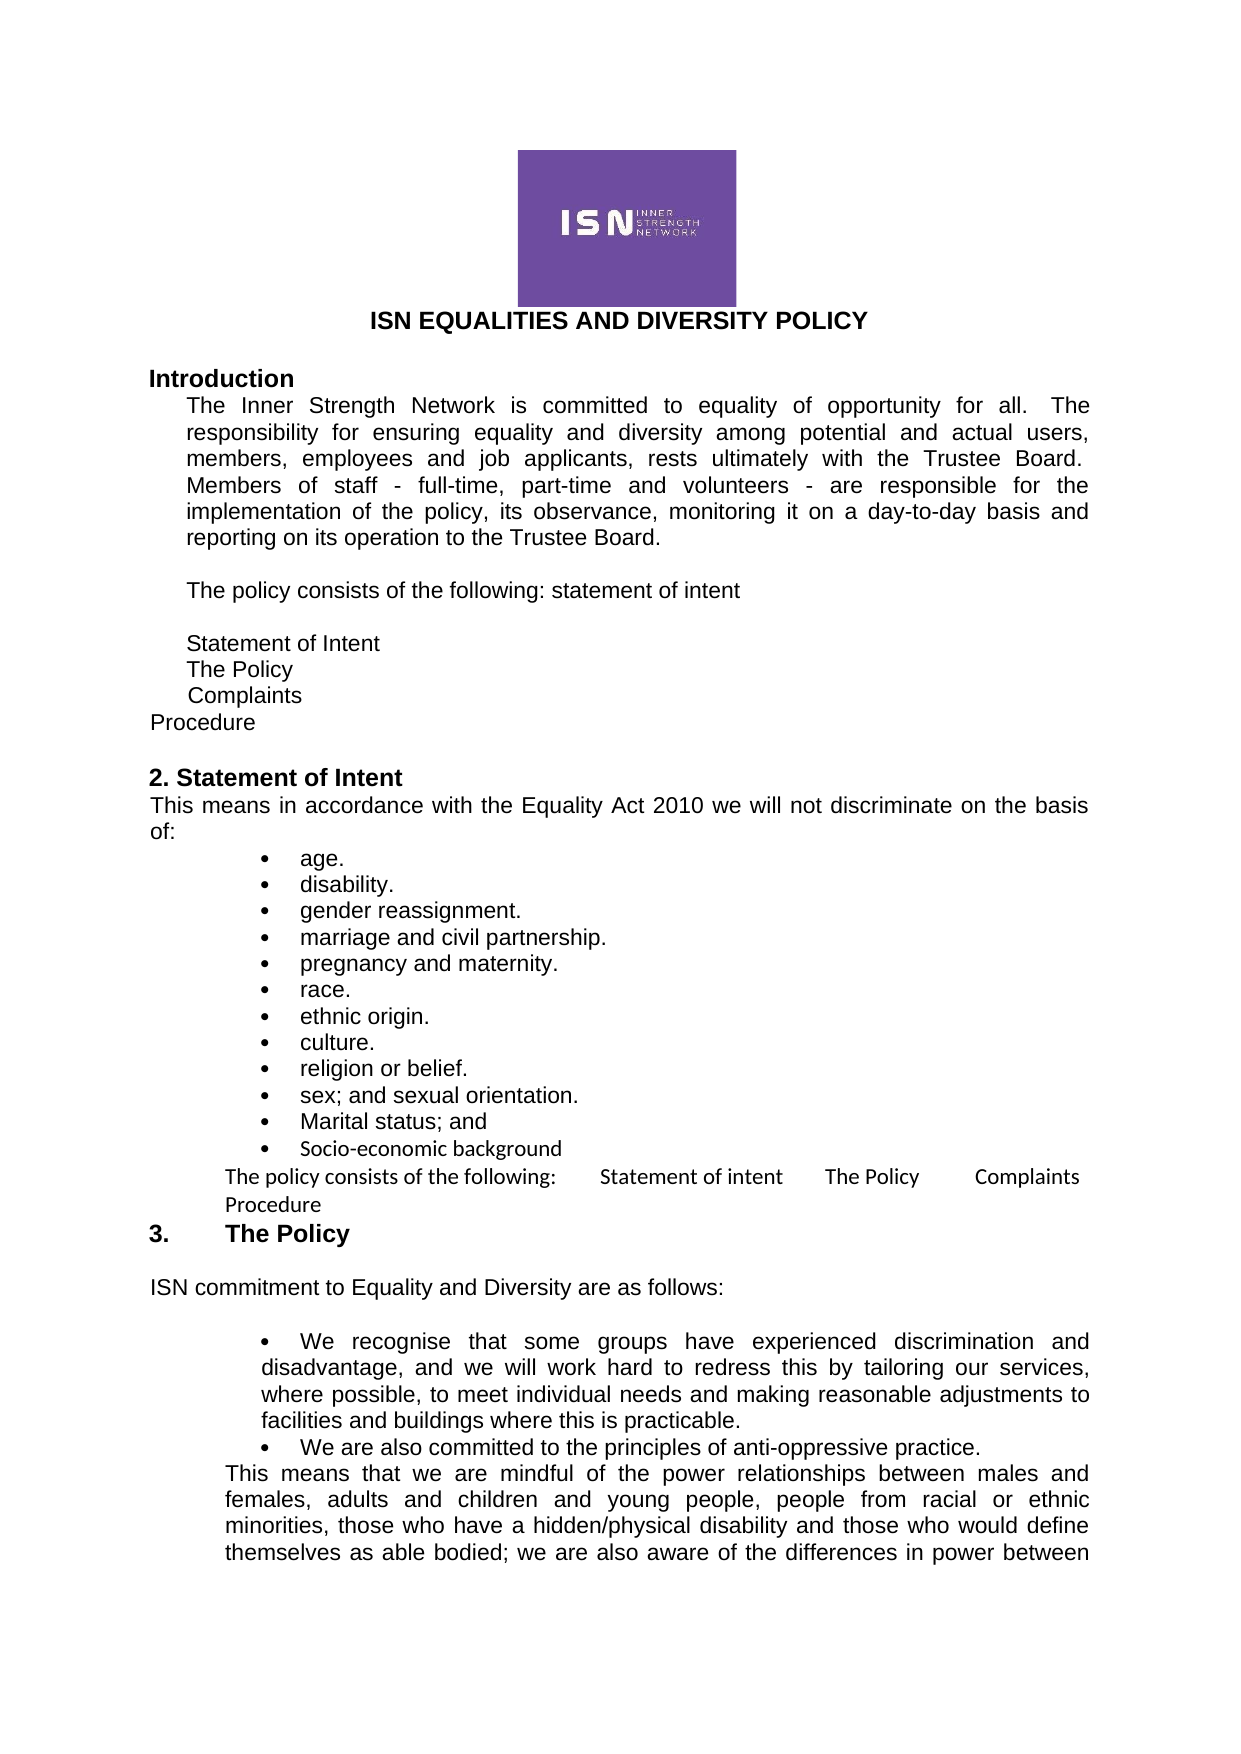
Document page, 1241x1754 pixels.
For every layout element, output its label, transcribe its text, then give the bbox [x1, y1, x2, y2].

list We are also committed to the principles of anti-oppressive practice. [261, 1433, 1090, 1460]
text Introduction [148, 364, 1090, 392]
text Complaints Procedure [150, 682, 421, 735]
list gender reassignment. [261, 897, 1090, 924]
text ISN commitment to Equality and Diversity are as follows: [150, 1274, 1090, 1300]
list race. [261, 976, 1090, 1003]
text 2. Statement of Intent [148, 763, 1090, 792]
list sex; and sexual orientation. [261, 1082, 1090, 1108]
text The policy consists of the following: statement of intent [186, 577, 1090, 603]
list culture. [261, 1029, 1090, 1055]
list ethnic origin. [261, 1003, 1090, 1029]
text The Inner Strength Network is committed to equality of opportunity for all. The responsibility for ensuring equality and diversity among potential and actual users, members, employees and job applicants, rests ultimately with the Trustee Board. Members of staff - full-time, part-time and volunteers - are responsible for the implementation of the policy, its observance, monitoring it on a day-to-day basis and reporting on its operation to the Trustee Board. [186, 392, 1090, 551]
text 3. The Policy [148, 1218, 1090, 1247]
text The Policy [186, 656, 1090, 682]
text ISN EQUALITIES AND DIVERSITY POLICY [148, 306, 1090, 335]
text The policy consists of the following: Statement of intent The Policy Complaints Procedure [225, 1162, 1090, 1218]
list Socio-economic background [261, 1134, 1090, 1162]
list pregnancy and maternity. [261, 950, 1090, 976]
list religion or belief. [261, 1055, 1090, 1082]
list marriage and civil partnership. [261, 924, 1090, 950]
picture [517, 150, 737, 307]
list We recognise that some groups have experienced discrimination and disadvantage, and we will work hard to redress this by tailoring our services, where possible, to meet individual needs and making reasonable adjustments to facilities and buildings where this is practicable. [261, 1328, 1090, 1433]
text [225, 1460, 1090, 1565]
list Marital status; and [261, 1108, 1090, 1134]
text This means in accordance with the Equality Act 2010 we will not discriminate on the basis of: [150, 792, 1090, 844]
list disability. [261, 871, 1090, 897]
list age. [261, 844, 1090, 871]
text Statement of Intent [186, 630, 1090, 656]
